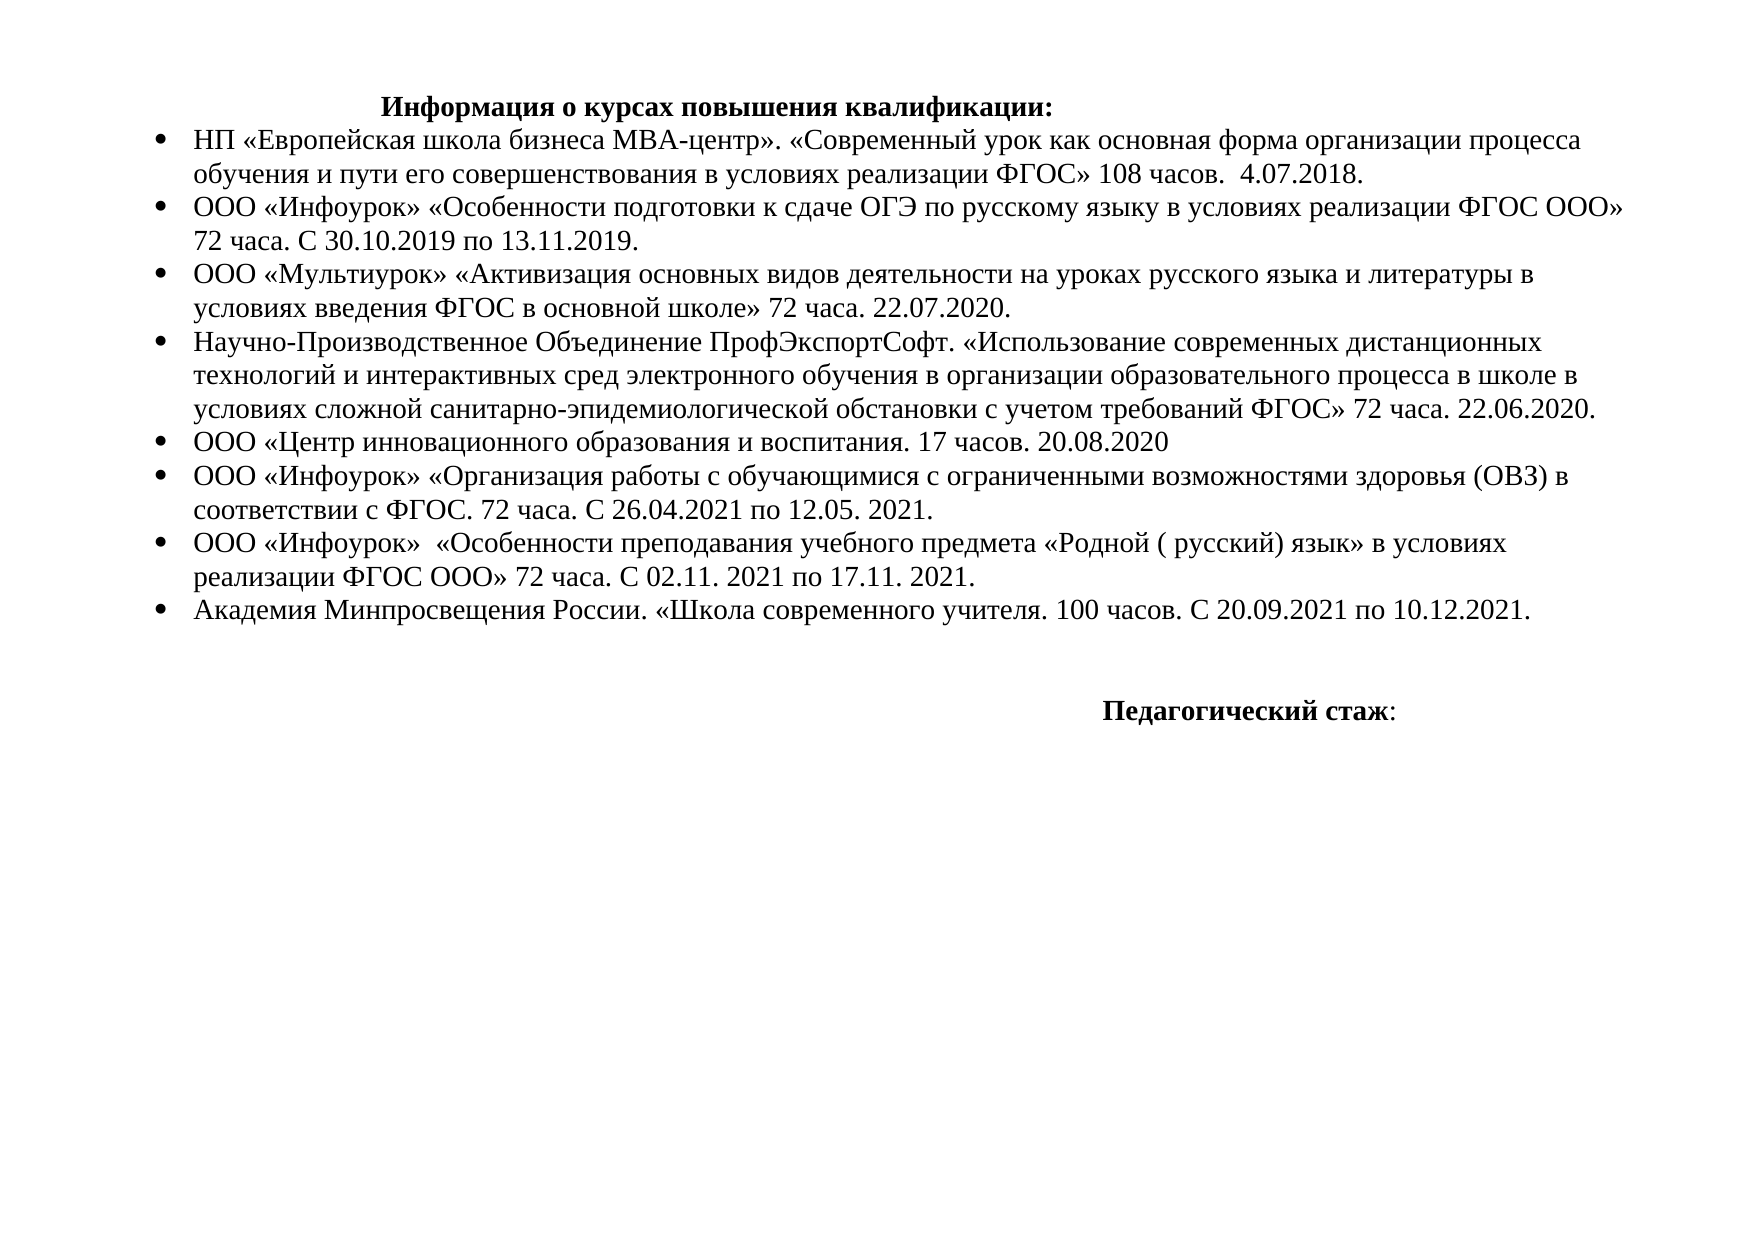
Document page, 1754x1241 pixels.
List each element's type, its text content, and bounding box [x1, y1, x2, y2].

list ООО «Центр инновационного образования и воспитания. 17 часов. 20.08.2020 [156, 424, 1636, 458]
list НП «Европейская школа бизнеса МВА-центр». «Современный урок как основная форма организации процесса обучения и пути его совершенствования в условиях реализации ФГОС» 108 часов. 4.07.2018. [156, 122, 1636, 189]
text Педагогический стаж: [59, 693, 1668, 727]
list Научно-Производственное Объединение ПрофЭкспортСофт. «Использование современных дистанционных технологий и интерактивных сред электронного обучения в организации образовательного процесса в школе в условиях сложной санитарно-эпидемиологической обстановки с учетом требований ФГОС» 72 часа. 22.06.2020. [156, 324, 1636, 424]
list ООО «Инфоурок» «Особенности преподавания учебного предмета «Родной ( русский) язык» в условиях реализации ФГОС ООО» 72 часа. С 02.11. 2021 по 17.11. 2021. [156, 525, 1636, 592]
list ООО «Инфоурок» «Организация работы с обучающимися с ограниченными возможностями здоровья (ОВЗ) в соответствии с ФГОС. 72 часа. С 26.04.2021 по 12.05. 2021. [156, 458, 1636, 525]
list Академия Минпросвещения России. «Школа современного учителя. 100 часов. С 20.09.2021 по 10.12.2021. [156, 592, 1636, 626]
text Информация о курсах повышения квалификации: [118, 89, 1636, 122]
list ООО «Мультиурок» «Активизация основных видов деятельности на уроках русского языка и литературы в условиях введения ФГОС в основной школе» 72 часа. 22.07.2020. [156, 257, 1636, 324]
list ООО «Инфоурок» «Особенности подготовки к сдаче ОГЭ по русскому языку в условиях реализации ФГОС ООО» 72 часа. С 30.10.2019 по 13.11.2019. [156, 189, 1636, 257]
